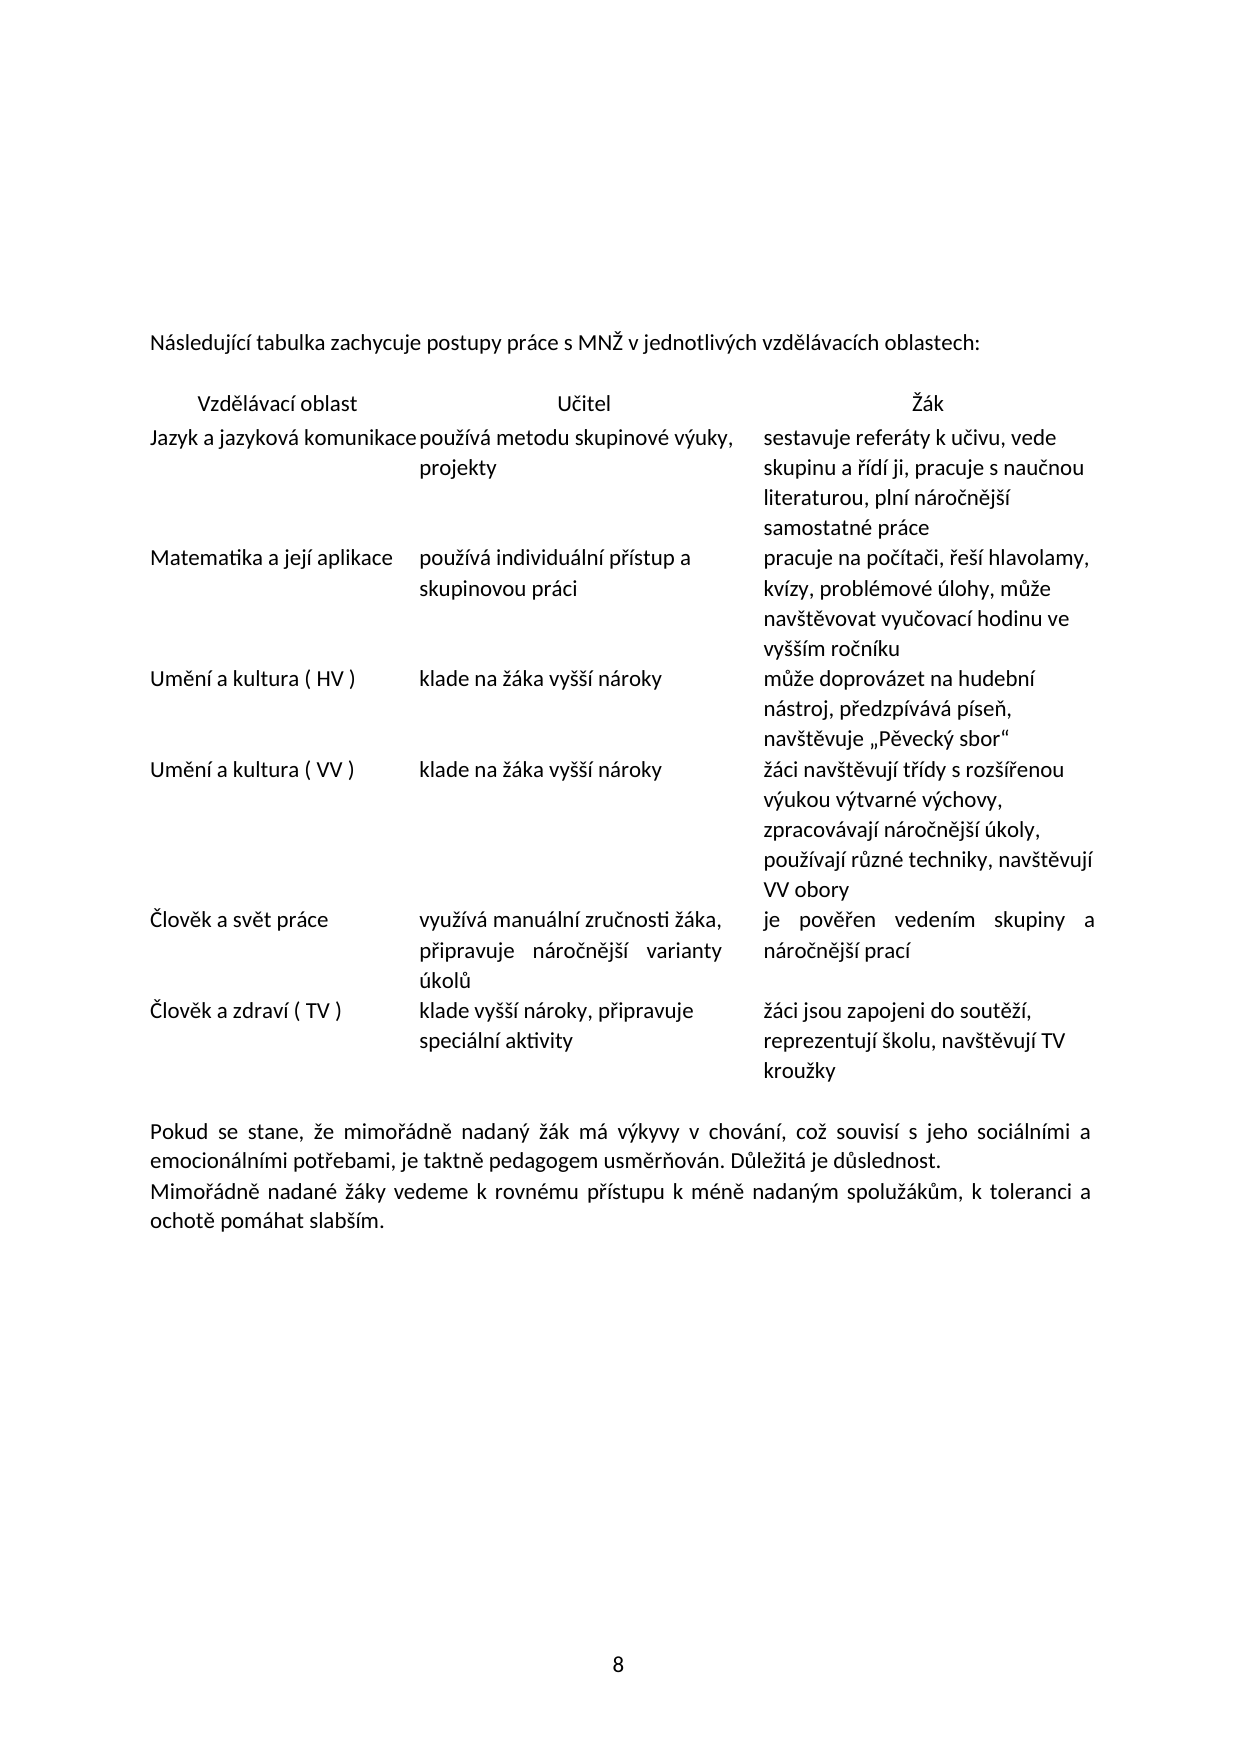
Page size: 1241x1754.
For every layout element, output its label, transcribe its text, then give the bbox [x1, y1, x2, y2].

table_cell využívá manuální zručnosti žáka, připravuje náročnější varianty úkolů [419, 906, 758, 996]
table_header Žák [759, 389, 1095, 423]
text Mimořádně nadané žáky vedeme k rovnému přístupu k méně nadaným spolužákům, k toleranci a ochotě pomáhat slabším. [150, 1177, 1093, 1234]
table_cell žáci jsou zapojeni do soutěží, reprezentují školu, navštěvují TV kroužky [759, 996, 1095, 1087]
table_cell sestavuje referáty k učivu, vede skupinu a řídí ji, pracuje s naučnou literaturou, plní náročnější samostatné práce [759, 423, 1095, 543]
table_cell klade vyšší nároky, připravuje speciální aktivity [419, 996, 758, 1087]
table_cell klade na žáka vyšší nároky [419, 755, 758, 906]
text Pokud se stane, že mimořádně nadaný žák má výkyvy v chování, což souvisí s jeho sociálními a emocionálními potřebami, je taktně pedagogem usměrňován. Důležitá je důslednost. [150, 1117, 1093, 1174]
table_cell pracuje na počítači, řeší hlavolamy, kvízy, problémové úlohy, může navštěvovat vyučovací hodinu ve vyšším ročníku [759, 544, 1095, 664]
table_cell Člověk a zdraví ( TV ) [150, 996, 419, 1087]
table_cell Umění a kultura ( HV ) [150, 664, 419, 755]
text Následující tabulka zachycuje postupy práce s MNŽ v jednotlivých vzdělávacích oblastech: [150, 328, 1093, 356]
table_cell žáci navštěvují třídy s rozšířenou výukou výtvarné výchovy, zpracovávají náročnější úkoly, používají různé techniky, navštěvují VV obory [759, 755, 1095, 906]
table_cell Umění a kultura ( VV ) [150, 755, 419, 906]
table_cell Jazyk a jazyková komunikace [150, 423, 419, 543]
table_cell klade na žáka vyšší nároky [419, 664, 758, 755]
table_cell může doprovázet na hudební nástroj, předzpívává píseň, navštěvuje „Pěvecký sbor“ [759, 664, 1095, 755]
table_header Vzdělávací oblast [150, 389, 419, 423]
table_header Učitel [419, 389, 758, 423]
table_cell používá metodu skupinové výuky, projekty [419, 423, 758, 543]
table_cell Člověk a svět práce [150, 906, 419, 996]
table_cell používá individuální přístup a skupinovou práci [419, 544, 758, 664]
table_cell je pověřen vedením skupiny a náročnější prací [759, 906, 1095, 996]
table_cell Matematika a její aplikace [150, 544, 419, 664]
